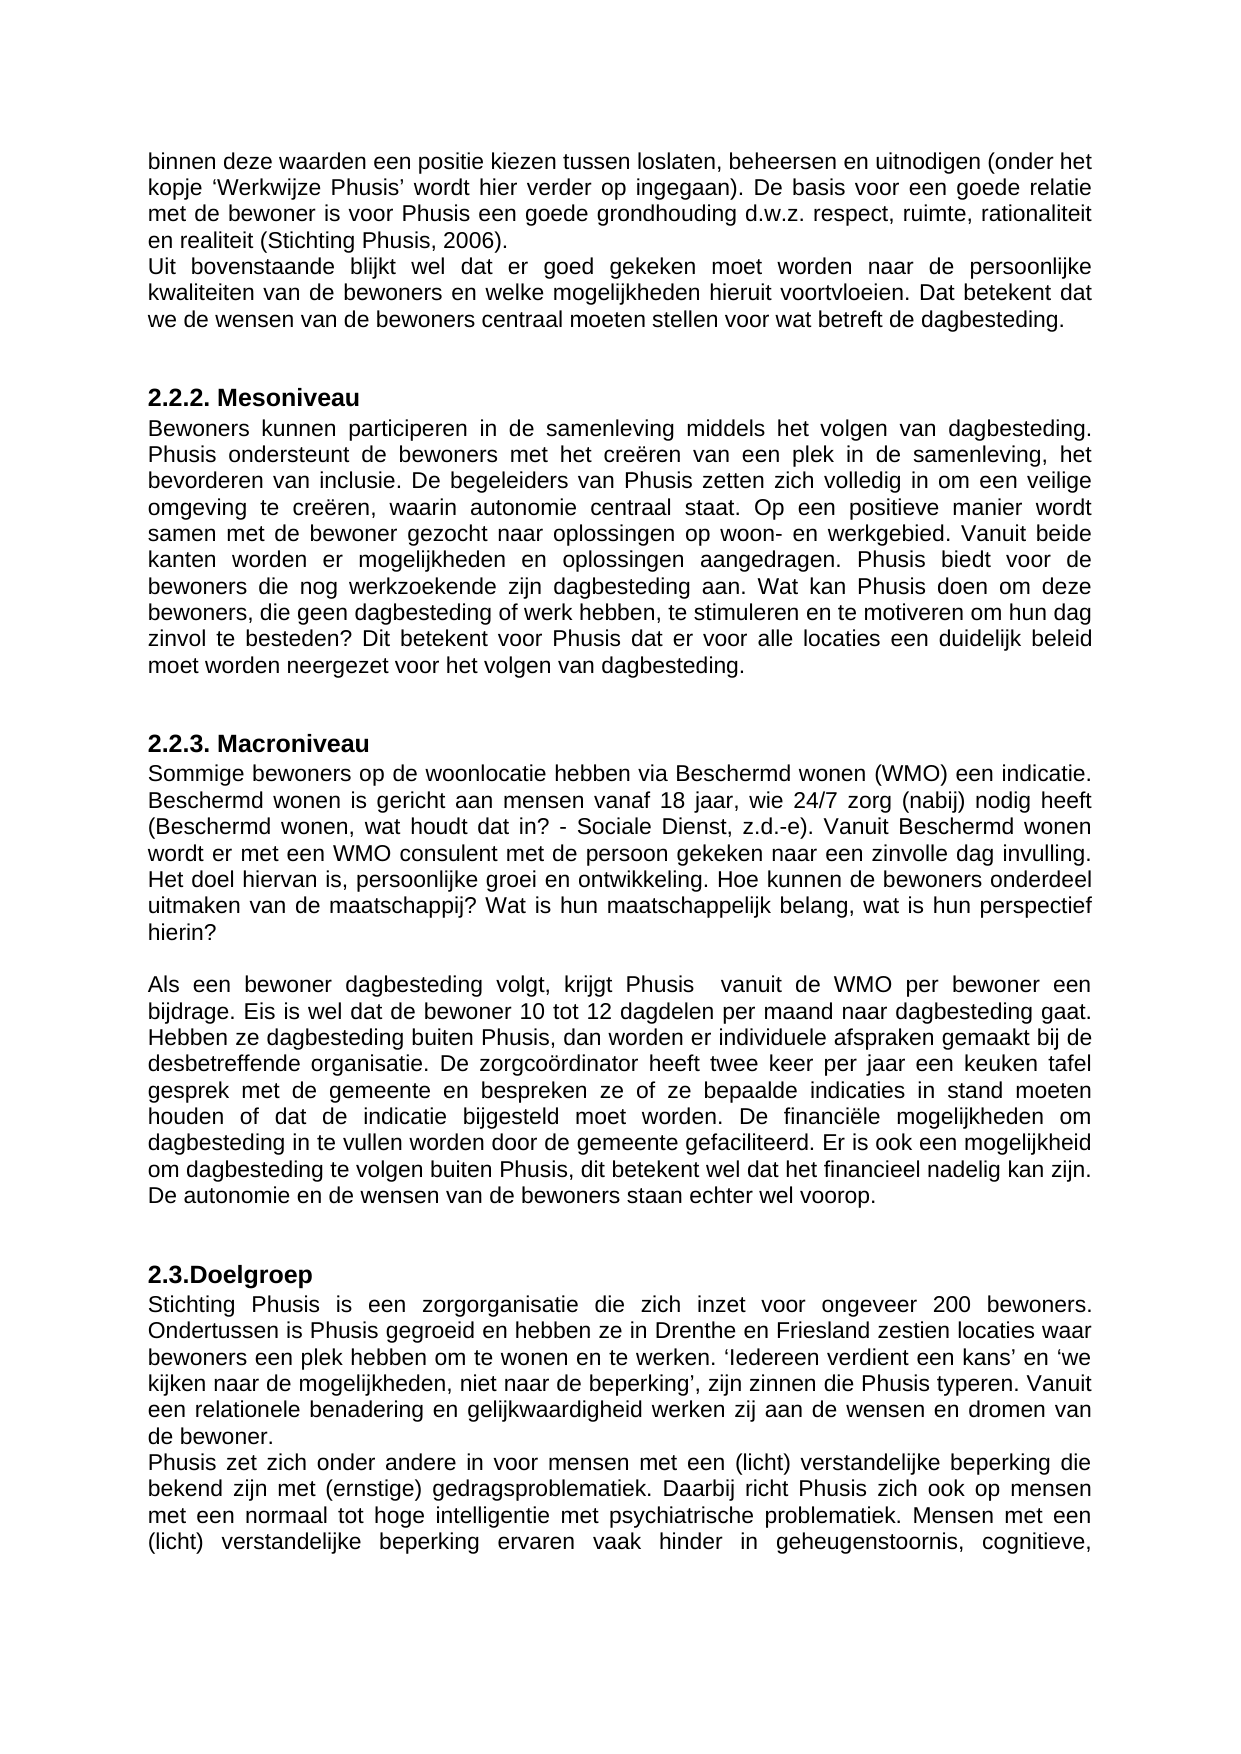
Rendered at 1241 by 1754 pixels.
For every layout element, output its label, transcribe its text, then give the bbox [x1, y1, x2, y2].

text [148, 148, 1093, 253]
text Sommige bewoners op de woonlocatie hebben via Beschermd wonen (WMO) een indicatie. Beschermd wonen is gericht aan mensen vanaf 18 jaar, wie 24/7 zorg (nabij) nodig heeft (Beschermd wonen, wat houdt dat in? - Sociale Dienst, z.d.-e). Vanuit Beschermd wonen wordt er met een WMO consulent met de persoon gekeken naar een zinvolle dag invulling. Het doel hiervan is, persoonlijke groei en ontwikkeling. Hoe kunnen de bewoners onderdeel uitmaken van de maatschappij? Wat is hun maatschappelijk belang, wat is hun perspectief hierin? [148, 760, 1093, 945]
text Als een bewoner dagbesteding volgt, krijgt Phusis vanuit de WMO per bewoner een bijdrage. Eis is wel dat de bewoner 10 tot 12 dagdelen per maand naar dagbesteding gaat. Hebben ze dagbesteding buiten Phusis, dan worden er individuele afspraken gemaakt bij de desbetreffende organisatie. De zorgcoördinator heeft twee keer per jaar een keuken tafel gesprek met de gemeente en bespreken ze of ze bepaalde indicaties in stand moeten houden of dat de indicatie bijgesteld moet worden. De financiële mogelijkheden om dagbesteding in te vullen worden door de gemeente gefaciliteerd. Er is ook een mogelijkheid om dagbesteding te volgen buiten Phusis, dit betekent wel dat het financieel nadelig kan zijn. De autonomie en de wensen van de bewoners staan echter wel voorop. [148, 971, 1093, 1208]
subtitle 2.2.2. Mesoniveau [148, 383, 1093, 412]
subtitle 2.3.Doelgroep [148, 1260, 1093, 1288]
text Uit bovenstaande blijkt wel dat er goed gekeken moet worden naar de persoonlijke kwaliteiten van de bewoners en welke mogelijkheden hieruit voortvloeien. Dat betekent dat we de wensen van de bewoners centraal moeten stellen voor wat betreft de dagbesteding. [148, 253, 1093, 332]
subtitle 2.2.3. Macroniveau [148, 729, 1093, 758]
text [148, 1449, 1093, 1554]
text Stichting Phusis is een zorgorganisatie die zich inzet voor ongeveer 200 bewoners. Ondertussen is Phusis gegroeid en hebben ze in Drenthe en Friesland zestien locaties waar bewoners een plek hebben om te wonen en te werken. ‘Iedereen verdient een kans’ en ‘we kijken naar de mogelijkheden, niet naar de beperking’, zijn zinnen die Phusis typeren. Vanuit een relationele benadering en gelijkwaardigheid werken zij aan de wensen en dromen van de bewoner. [148, 1291, 1093, 1449]
text Bewoners kunnen participeren in de samenleving middels het volgen van dagbesteding. Phusis ondersteunt de bewoners met het creëren van een plek in de samenleving, het bevorderen van inclusie. De begeleiders van Phusis zetten zich volledig in om een veilige omgeving te creëren, waarin autonomie centraal staat. Op een positieve manier wordt samen met de bewoner gezocht naar oplossingen op woon- en werkgebied. Vanuit beide kanten worden er mogelijkheden en oplossingen aangedragen. Phusis biedt voor de bewoners die nog werkzoekende zijn dagbesteding aan. Wat kan Phusis doen om deze bewoners, die geen dagbesteding of werk hebben, te stimuleren en te motiveren om hun dag zinvol te besteden? Dit betekent voor Phusis dat er voor alle locaties een duidelijk beleid moet worden neergezet voor het volgen van dagbesteding. [148, 414, 1093, 678]
